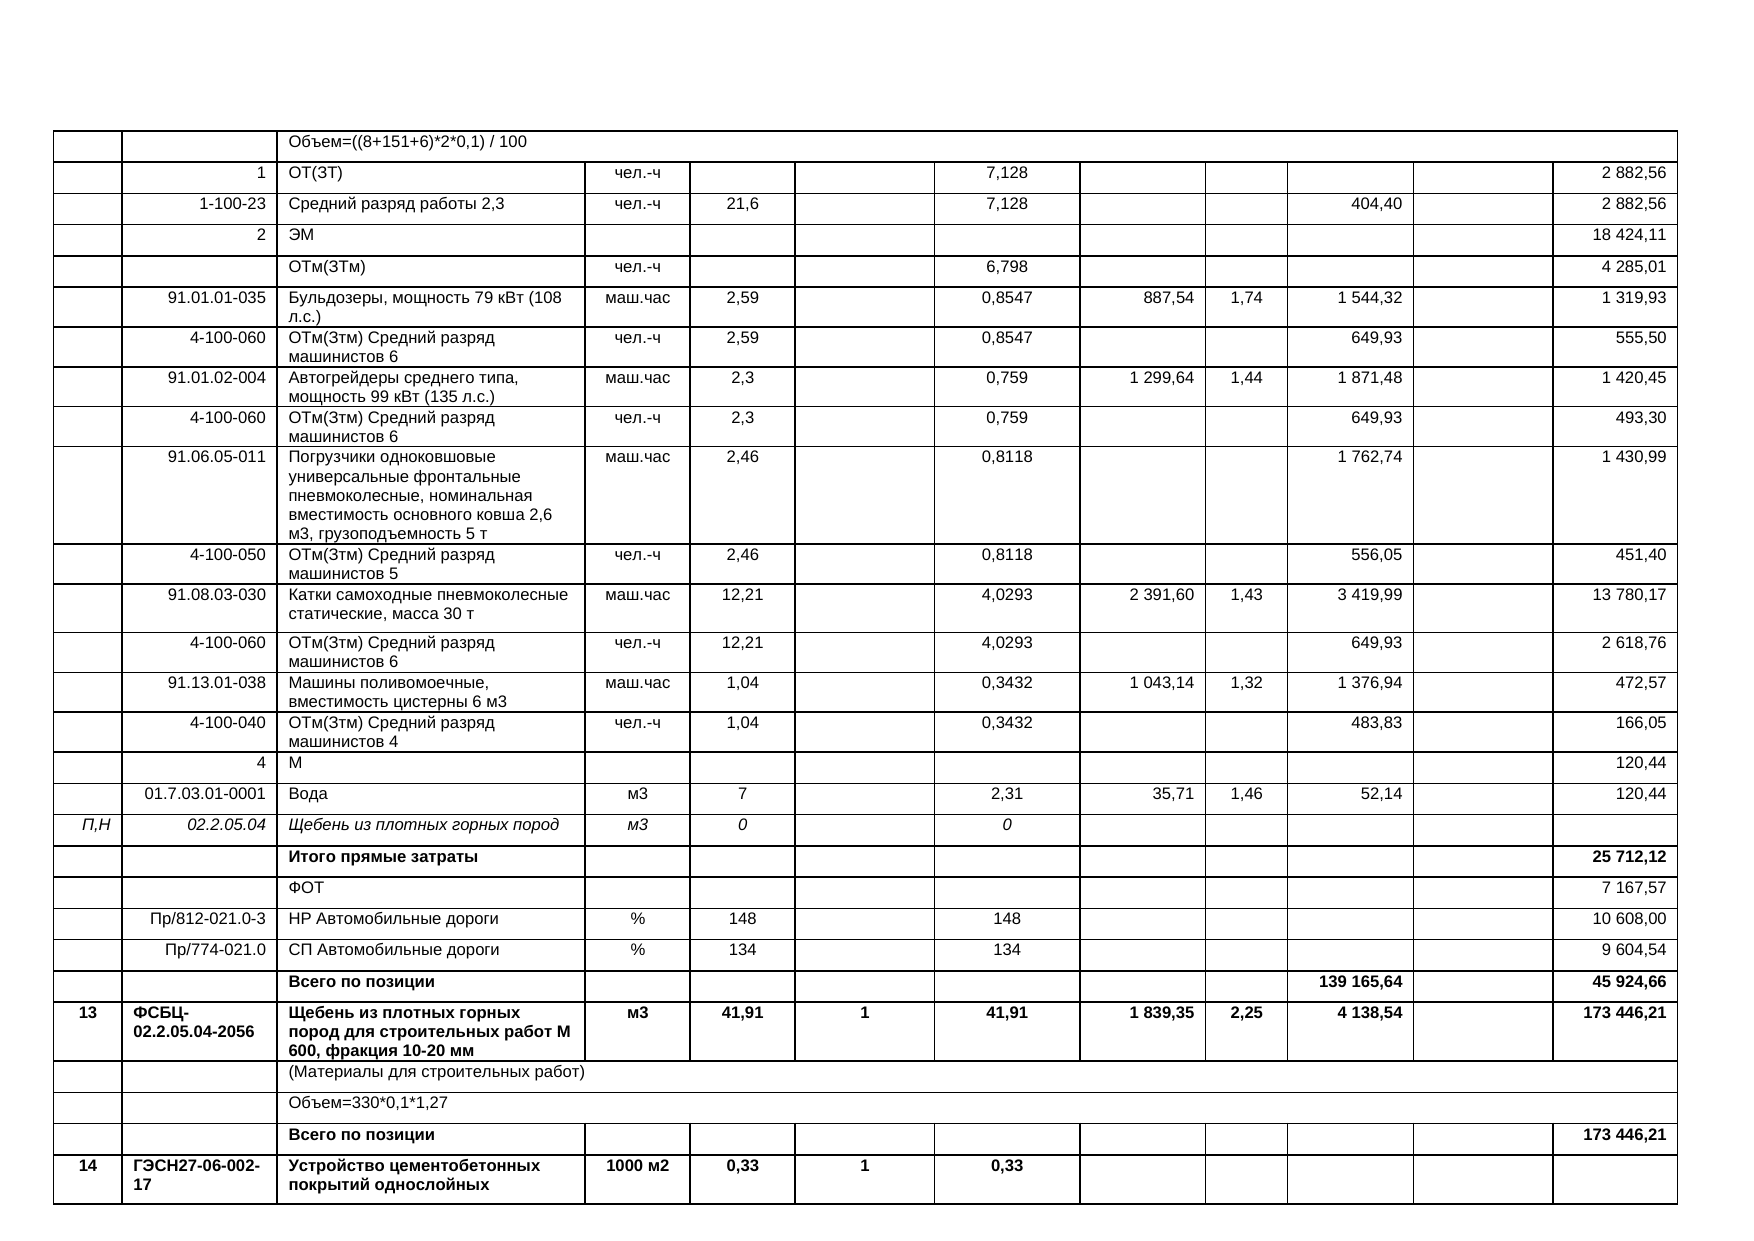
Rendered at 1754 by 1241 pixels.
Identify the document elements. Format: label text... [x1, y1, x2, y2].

table_cell 649,93 [1288, 328, 1413, 366]
table_cell 02.2.05.04 [123, 815, 276, 845]
table_cell 0,3432 [935, 673, 1079, 711]
table_cell 10 608,00 [1554, 909, 1677, 939]
table_cell [1288, 1124, 1413, 1154]
table_cell маш.час [586, 673, 689, 711]
table_cell 120,44 [1554, 753, 1677, 782]
table_cell [123, 1124, 276, 1154]
table_cell чел.-ч [586, 163, 689, 192]
table_cell 493,30 [1554, 407, 1677, 446]
table_cell 1 871,48 [1288, 368, 1413, 406]
table_cell [54, 972, 121, 1001]
table_cell 2 618,76 [1554, 633, 1677, 671]
table_cell [1414, 585, 1552, 631]
table_cell [54, 847, 121, 876]
table_cell [123, 972, 276, 1001]
table_cell 1,74 [1206, 288, 1287, 326]
table_cell ОТм(Зтм) Средний разряд машинистов 6 [278, 633, 584, 671]
table_cell чел.-ч [586, 194, 689, 224]
table_cell [935, 847, 1079, 876]
table_cell [1414, 940, 1552, 970]
table_cell [54, 132, 121, 161]
table_cell [1206, 163, 1287, 192]
table_cell [1081, 753, 1205, 782]
table_cell 134 [935, 940, 1079, 970]
table_cell м3 [586, 815, 689, 845]
table_cell [54, 257, 121, 286]
table_cell [1414, 163, 1552, 192]
table_cell маш.час [586, 288, 689, 326]
table_cell [796, 257, 934, 286]
table_cell 0 [935, 815, 1079, 845]
table_cell 4 [123, 753, 276, 782]
table_cell [1081, 940, 1205, 970]
table_cell 7 167,57 [1554, 878, 1677, 907]
table_cell [1414, 288, 1552, 326]
table_cell [796, 328, 934, 366]
table_cell [1081, 713, 1205, 751]
table_cell [54, 288, 121, 326]
table_cell 1 [123, 163, 276, 192]
table_cell ЭМ [278, 225, 584, 255]
table_cell [1206, 447, 1287, 543]
table_cell 2,59 [691, 328, 794, 366]
table_cell [1554, 1156, 1677, 1203]
table_cell чел.-ч [586, 407, 689, 446]
table_cell [1206, 1124, 1287, 1154]
table_cell [54, 673, 121, 711]
table_cell [586, 878, 689, 907]
table_cell 4 285,01 [1554, 257, 1677, 286]
table_cell [54, 909, 121, 939]
table_cell [1414, 194, 1552, 224]
table_cell 0,3432 [935, 713, 1079, 751]
table_cell 404,40 [1288, 194, 1413, 224]
table_cell [1414, 328, 1552, 366]
table_cell [1206, 257, 1287, 286]
table_cell 173 446,21 [1554, 1003, 1677, 1060]
table_cell [1206, 972, 1287, 1001]
table_cell 134 [691, 940, 794, 970]
table_cell [796, 447, 934, 543]
table_cell [796, 909, 934, 939]
table_cell 555,50 [1554, 328, 1677, 366]
table_cell [1081, 1156, 1205, 1203]
table_cell [935, 1124, 1079, 1154]
table_cell [1414, 257, 1552, 286]
table_cell 148 [691, 909, 794, 939]
table_cell [586, 225, 689, 255]
table_cell 0,8118 [935, 447, 1079, 543]
table_cell [935, 225, 1079, 255]
table_cell 3 419,99 [1288, 585, 1413, 631]
table_cell [1288, 940, 1413, 970]
table_cell 0,8547 [935, 328, 1079, 366]
table_cell 0,8118 [935, 545, 1079, 583]
table_cell ОТ(ЗТ) [278, 163, 584, 192]
table_cell 0,759 [935, 407, 1079, 446]
table_cell [1414, 972, 1552, 1001]
table_cell 2,59 [691, 288, 794, 326]
table_cell % [586, 909, 689, 939]
table_cell Всего по позиции [278, 972, 584, 1001]
table_cell чел.-ч [586, 328, 689, 366]
table_cell [1288, 225, 1413, 255]
table_cell [796, 288, 934, 326]
table_cell 4,0293 [935, 585, 1079, 631]
table_cell 2,46 [691, 447, 794, 543]
table_cell 7 [691, 784, 794, 814]
table_cell [54, 194, 121, 224]
table_cell чел.-ч [586, 545, 689, 583]
table_cell 91.01.01-035 [123, 288, 276, 326]
table_cell ФСБЦ-02.2.05.04-2056 [123, 1003, 276, 1060]
table_cell 1000 м2 [586, 1156, 689, 1203]
table_cell маш.час [586, 447, 689, 543]
table_cell [691, 1124, 794, 1154]
table_cell [796, 847, 934, 876]
table_cell 41,91 [935, 1003, 1079, 1060]
table_cell [1081, 328, 1205, 366]
table_cell П,Н [54, 815, 121, 845]
table_cell [586, 972, 689, 1001]
table_cell [796, 545, 934, 583]
table_cell [1206, 753, 1287, 782]
table_cell [1081, 545, 1205, 583]
table_cell [54, 368, 121, 406]
table_cell [1206, 194, 1287, 224]
table_cell [1414, 673, 1552, 711]
table_cell 4,0293 [935, 633, 1079, 671]
table_cell [1081, 447, 1205, 543]
table_cell 4-100-050 [123, 545, 276, 583]
table_cell [796, 972, 934, 1001]
table_cell 1,04 [691, 673, 794, 711]
table_cell [691, 753, 794, 782]
table_cell Вода [278, 784, 584, 814]
table_cell [123, 132, 276, 161]
table_cell % [586, 940, 689, 970]
table_cell [796, 407, 934, 446]
table_cell [796, 194, 934, 224]
table_cell 649,93 [1288, 633, 1413, 671]
table_cell 45 924,66 [1554, 972, 1677, 1001]
table_cell 451,40 [1554, 545, 1677, 583]
table_cell СП Автомобильные дороги [278, 940, 584, 970]
table_cell 35,71 [1081, 784, 1205, 814]
table_cell 649,93 [1288, 407, 1413, 446]
table_cell чел.-ч [586, 633, 689, 671]
table_cell [796, 753, 934, 782]
table_cell [54, 1124, 121, 1154]
table_cell [1288, 878, 1413, 907]
table_cell 91.08.03-030 [123, 585, 276, 631]
table_cell [54, 753, 121, 782]
table_cell 1 043,14 [1081, 673, 1205, 711]
table_cell [586, 1124, 689, 1154]
table_cell 6,798 [935, 257, 1079, 286]
table_cell [691, 163, 794, 192]
table_cell [796, 633, 934, 671]
table_cell [54, 1062, 121, 1091]
table_cell [1081, 225, 1205, 255]
table_cell [796, 225, 934, 255]
table_cell 12,21 [691, 585, 794, 631]
table_cell [796, 673, 934, 711]
table_cell 1,44 [1206, 368, 1287, 406]
table_cell [1206, 815, 1287, 845]
table_cell НР Автомобильные дороги [278, 909, 584, 939]
table_cell 0,759 [935, 368, 1079, 406]
table_cell 52,14 [1288, 784, 1413, 814]
table_cell [1081, 633, 1205, 671]
table_cell [1206, 545, 1287, 583]
table_cell [1414, 545, 1552, 583]
table_cell 91.06.05-011 [123, 447, 276, 543]
table_cell 4-100-060 [123, 407, 276, 446]
table_cell 91.13.01-038 [123, 673, 276, 711]
table_cell (Материалы для строительных работ) [278, 1062, 1677, 1091]
table_cell 2,46 [691, 545, 794, 583]
table_cell [1206, 407, 1287, 446]
table_cell [1206, 328, 1287, 366]
table_cell 1 376,94 [1288, 673, 1413, 711]
table_cell 1 544,32 [1288, 288, 1413, 326]
table_cell [1288, 1156, 1413, 1203]
table_cell [1081, 407, 1205, 446]
table_cell [1081, 847, 1205, 876]
table_cell 0,8547 [935, 288, 1079, 326]
table_cell 1 430,99 [1554, 447, 1677, 543]
table_cell 2 391,60 [1081, 585, 1205, 631]
table_cell Погрузчики одноковшовые универсальные фронтальные пневмоколесные, номинальная вместимость основного ковша 2,6 м3, грузоподъемность 5 т [278, 447, 584, 543]
table_cell ГЭСН27-06-002-17 [123, 1156, 276, 1203]
table_cell Объем=330*0,1*1,27 [278, 1093, 1677, 1123]
table_cell [1081, 1124, 1205, 1154]
table_cell 139 165,64 [1288, 972, 1413, 1001]
table_cell маш.час [586, 585, 689, 631]
table_cell 2 882,56 [1554, 194, 1677, 224]
table_cell 472,57 [1554, 673, 1677, 711]
table_cell [586, 753, 689, 782]
table_cell [123, 257, 276, 286]
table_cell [278, 1156, 584, 1203]
table_cell 13 [54, 1003, 121, 1060]
table_cell ОТм(Зтм) Средний разряд машинистов 6 [278, 328, 584, 366]
table_cell Итого прямые затраты [278, 847, 584, 876]
table_cell 1 839,35 [1081, 1003, 1205, 1060]
table_cell 2 882,56 [1554, 163, 1677, 192]
table_cell Всего по позиции [278, 1124, 584, 1154]
table_cell 4-100-060 [123, 328, 276, 366]
table_cell маш.час [586, 368, 689, 406]
table_cell ОТм(Зтм) Средний разряд машинистов 6 [278, 407, 584, 446]
table_cell 0,33 [691, 1156, 794, 1203]
table_cell 166,05 [1554, 713, 1677, 751]
table_cell [796, 784, 934, 814]
table_cell [691, 972, 794, 1001]
table_cell 556,05 [1288, 545, 1413, 583]
table_cell Объем=((8+151+6)*2*0,1) / 100 [278, 132, 1677, 161]
table_cell [1206, 225, 1287, 255]
table_cell 1 [796, 1156, 934, 1203]
table_cell 2,3 [691, 368, 794, 406]
table_cell [54, 163, 121, 192]
table_cell 14 [54, 1156, 121, 1203]
table_cell [1288, 847, 1413, 876]
table_cell 7,128 [935, 194, 1079, 224]
table_cell 4-100-040 [123, 713, 276, 751]
table_cell [1081, 815, 1205, 845]
table_cell [54, 1093, 121, 1123]
table_cell [54, 328, 121, 366]
table_cell [1414, 1156, 1552, 1203]
table_cell [1414, 225, 1552, 255]
table_cell Машины поливомоечные, вместимость цистерны 6 м3 [278, 673, 584, 711]
table_cell [1081, 194, 1205, 224]
table_cell 0,33 [935, 1156, 1079, 1203]
table_cell [123, 1062, 276, 1091]
table_cell [796, 163, 934, 192]
table_cell м3 [586, 1003, 689, 1060]
table_cell 1 319,93 [1554, 288, 1677, 326]
table_cell 13 780,17 [1554, 585, 1677, 631]
table_cell м3 [586, 784, 689, 814]
table_cell 25 712,12 [1554, 847, 1677, 876]
table_cell ОТм(ЗТм) [278, 257, 584, 286]
table_cell [796, 1124, 934, 1154]
table_cell 2,25 [1206, 1003, 1287, 1060]
table_cell [54, 447, 121, 543]
table_cell [1081, 972, 1205, 1001]
table_cell [123, 1093, 276, 1123]
table_cell [1414, 784, 1552, 814]
table_cell 1,32 [1206, 673, 1287, 711]
table_cell 1,46 [1206, 784, 1287, 814]
table_cell 4-100-060 [123, 633, 276, 671]
table_cell 2 [123, 225, 276, 255]
table_cell [54, 878, 121, 907]
table_cell 0 [691, 815, 794, 845]
table_cell [691, 257, 794, 286]
table_cell [123, 878, 276, 907]
table_cell чел.-ч [586, 713, 689, 751]
table_cell [1288, 163, 1413, 192]
table_cell [796, 940, 934, 970]
table_cell 41,91 [691, 1003, 794, 1060]
table_cell [1081, 257, 1205, 286]
table_cell [935, 972, 1079, 1001]
table_cell 4 138,54 [1288, 1003, 1413, 1060]
table_cell [54, 407, 121, 446]
table_cell Щебень из плотных горных пород для строительных работ М 600, фракция 10-20 мм [278, 1003, 584, 1060]
table_cell [1206, 1156, 1287, 1203]
table_cell [54, 784, 121, 814]
table_cell 1,04 [691, 713, 794, 751]
table_cell 120,44 [1554, 784, 1677, 814]
table_cell [1206, 633, 1287, 671]
table_cell [796, 815, 934, 845]
table_cell Щебень из плотных горных пород [278, 815, 584, 845]
table_cell Пр/774-021.0 [123, 940, 276, 970]
table_cell 12,21 [691, 633, 794, 671]
table_cell [1288, 909, 1413, 939]
table_cell [1414, 407, 1552, 446]
table_cell [1288, 815, 1413, 845]
table_cell [54, 940, 121, 970]
table_cell 887,54 [1081, 288, 1205, 326]
table_cell [1414, 633, 1552, 671]
table_cell 1-100-23 [123, 194, 276, 224]
table_cell [691, 878, 794, 907]
table_cell [1414, 753, 1552, 782]
table_cell Пр/812-021.0-3 [123, 909, 276, 939]
table_cell [1414, 815, 1552, 845]
table_cell 173 446,21 [1554, 1124, 1677, 1154]
table_cell Бульдозеры, мощность 79 кВт (108 л.с.) [278, 288, 584, 326]
table_cell 1,43 [1206, 585, 1287, 631]
table_cell 7,128 [935, 163, 1079, 192]
table_cell [796, 878, 934, 907]
table_cell [54, 713, 121, 751]
table_cell [54, 545, 121, 583]
table_cell [1206, 909, 1287, 939]
table_cell 01.7.03.01-0001 [123, 784, 276, 814]
table_cell 18 424,11 [1554, 225, 1677, 255]
table_cell [796, 368, 934, 406]
table_cell [1206, 713, 1287, 751]
table_cell М [278, 753, 584, 782]
table_cell [1081, 878, 1205, 907]
table_cell [1206, 847, 1287, 876]
table_cell ОТм(Зтм) Средний разряд машинистов 5 [278, 545, 584, 583]
table_cell [1081, 163, 1205, 192]
table_cell [935, 753, 1079, 782]
table_cell [1414, 1124, 1552, 1154]
table_cell [1414, 878, 1552, 907]
table_cell [586, 847, 689, 876]
table_cell [123, 847, 276, 876]
table_cell ОТм(Зтм) Средний разряд машинистов 4 [278, 713, 584, 751]
table_cell 483,83 [1288, 713, 1413, 751]
table_cell [1206, 940, 1287, 970]
table_cell [935, 878, 1079, 907]
table_cell [1414, 368, 1552, 406]
table_cell Автогрейдеры среднего типа, мощность 99 кВт (135 л.с.) [278, 368, 584, 406]
table_cell [54, 225, 121, 255]
table_cell ФОТ [278, 878, 584, 907]
table_cell [1414, 1003, 1552, 1060]
table_cell [1288, 257, 1413, 286]
table_cell [691, 225, 794, 255]
table_cell 148 [935, 909, 1079, 939]
table_cell [1414, 909, 1552, 939]
table_cell [691, 847, 794, 876]
table_cell [54, 585, 121, 631]
table_cell Катки самоходные пневмоколесные статические, масса 30 т [278, 585, 584, 631]
table_cell [1414, 447, 1552, 543]
table_cell 21,6 [691, 194, 794, 224]
table_cell 9 604,54 [1554, 940, 1677, 970]
table_cell [796, 713, 934, 751]
table_cell [1288, 753, 1413, 782]
table_cell 1 420,45 [1554, 368, 1677, 406]
table_cell [54, 633, 121, 671]
table_cell [1081, 909, 1205, 939]
table_cell 1 [796, 1003, 934, 1060]
table_cell Средний разряд работы 2,3 [278, 194, 584, 224]
table_cell [1554, 815, 1677, 845]
table_cell [1414, 713, 1552, 751]
table_cell [1206, 878, 1287, 907]
table_cell [1414, 847, 1552, 876]
table_cell 91.01.02-004 [123, 368, 276, 406]
table_cell [796, 585, 934, 631]
table_cell 1 762,74 [1288, 447, 1413, 543]
table_cell 1 299,64 [1081, 368, 1205, 406]
table_cell 2,3 [691, 407, 794, 446]
table_cell 2,31 [935, 784, 1079, 814]
table_cell чел.-ч [586, 257, 689, 286]
